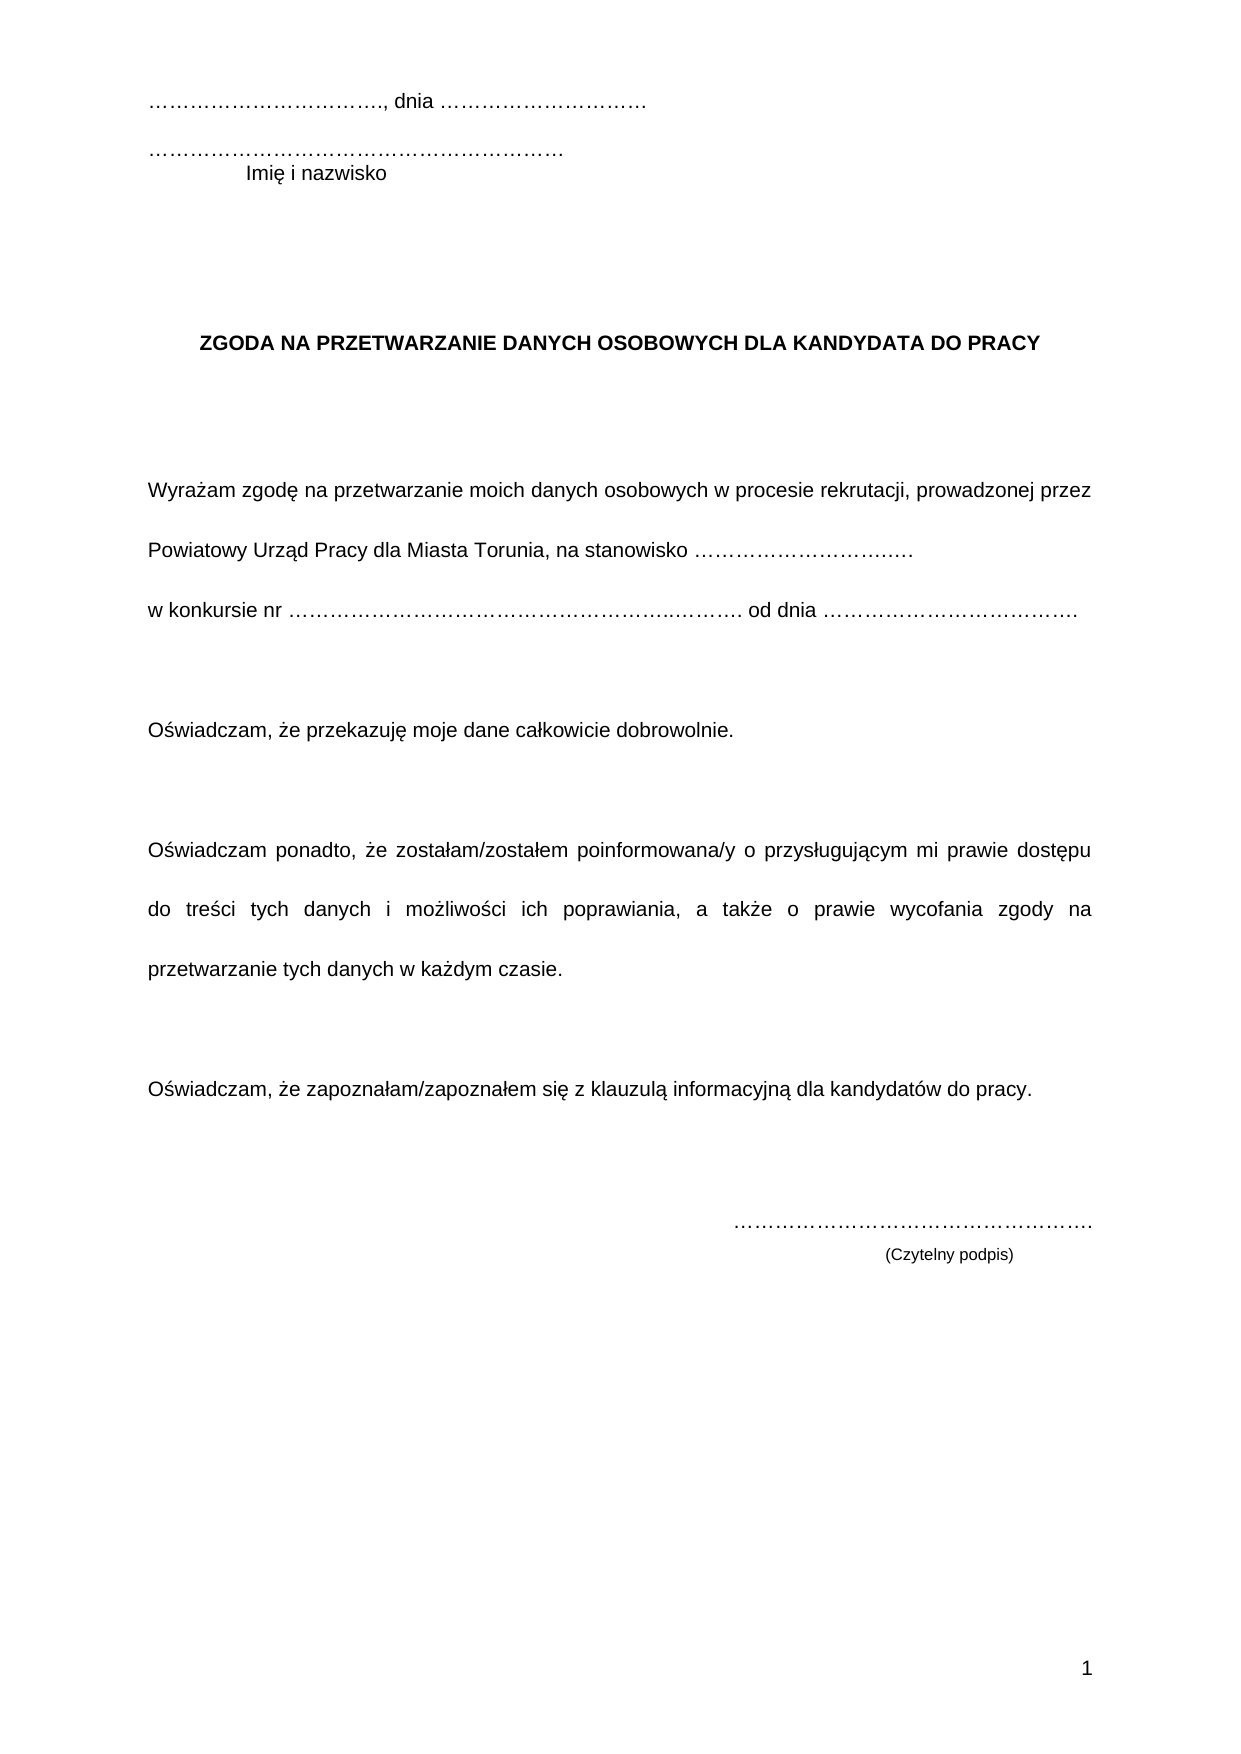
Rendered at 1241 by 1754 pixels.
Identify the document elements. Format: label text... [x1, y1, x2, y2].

text w konkursie nr ………………………………………………..………. od dnia ………………………………. [148, 598, 1092, 622]
text Oświadczam, że zapoznałam/zapoznałem się z klauzulą informacyjną dla kandydatów do pracy. [148, 1077, 1092, 1101]
text Oświadczam ponadto, że zostałam/zostałem poinformowana/y o przysługującym mi prawie dostępu do treści tych danych i możliwości ich poprawiania, a także o prawie wycofania zgody na przetwarzanie tych danych w każdym czasie. [148, 837, 1092, 981]
text Oświadczam, że przekazuję moje dane całkowicie dobrowolnie. [148, 718, 1092, 742]
subtitle ZGODA NA PRZETWARZANIE DANYCH OSOBOWYCH DLA KANDYDATA DO PRACY [148, 331, 1092, 355]
text …………………………………………………… [148, 137, 1092, 161]
text ……………………………., dnia ………………………… [148, 89, 1092, 113]
text Imię i nazwisko [148, 161, 1092, 185]
text (Czytelny podpis) [811, 1245, 1092, 1264]
text ……………………………………………. [148, 1209, 1092, 1233]
text Wyrażam zgodę na przetwarzanie moich danych osobowych w procesie rekrutacji, prowadzonej przez Powiatowy Urząd Pracy dla Miasta Torunia, na stanowisko ……………………….…. [148, 478, 1092, 562]
